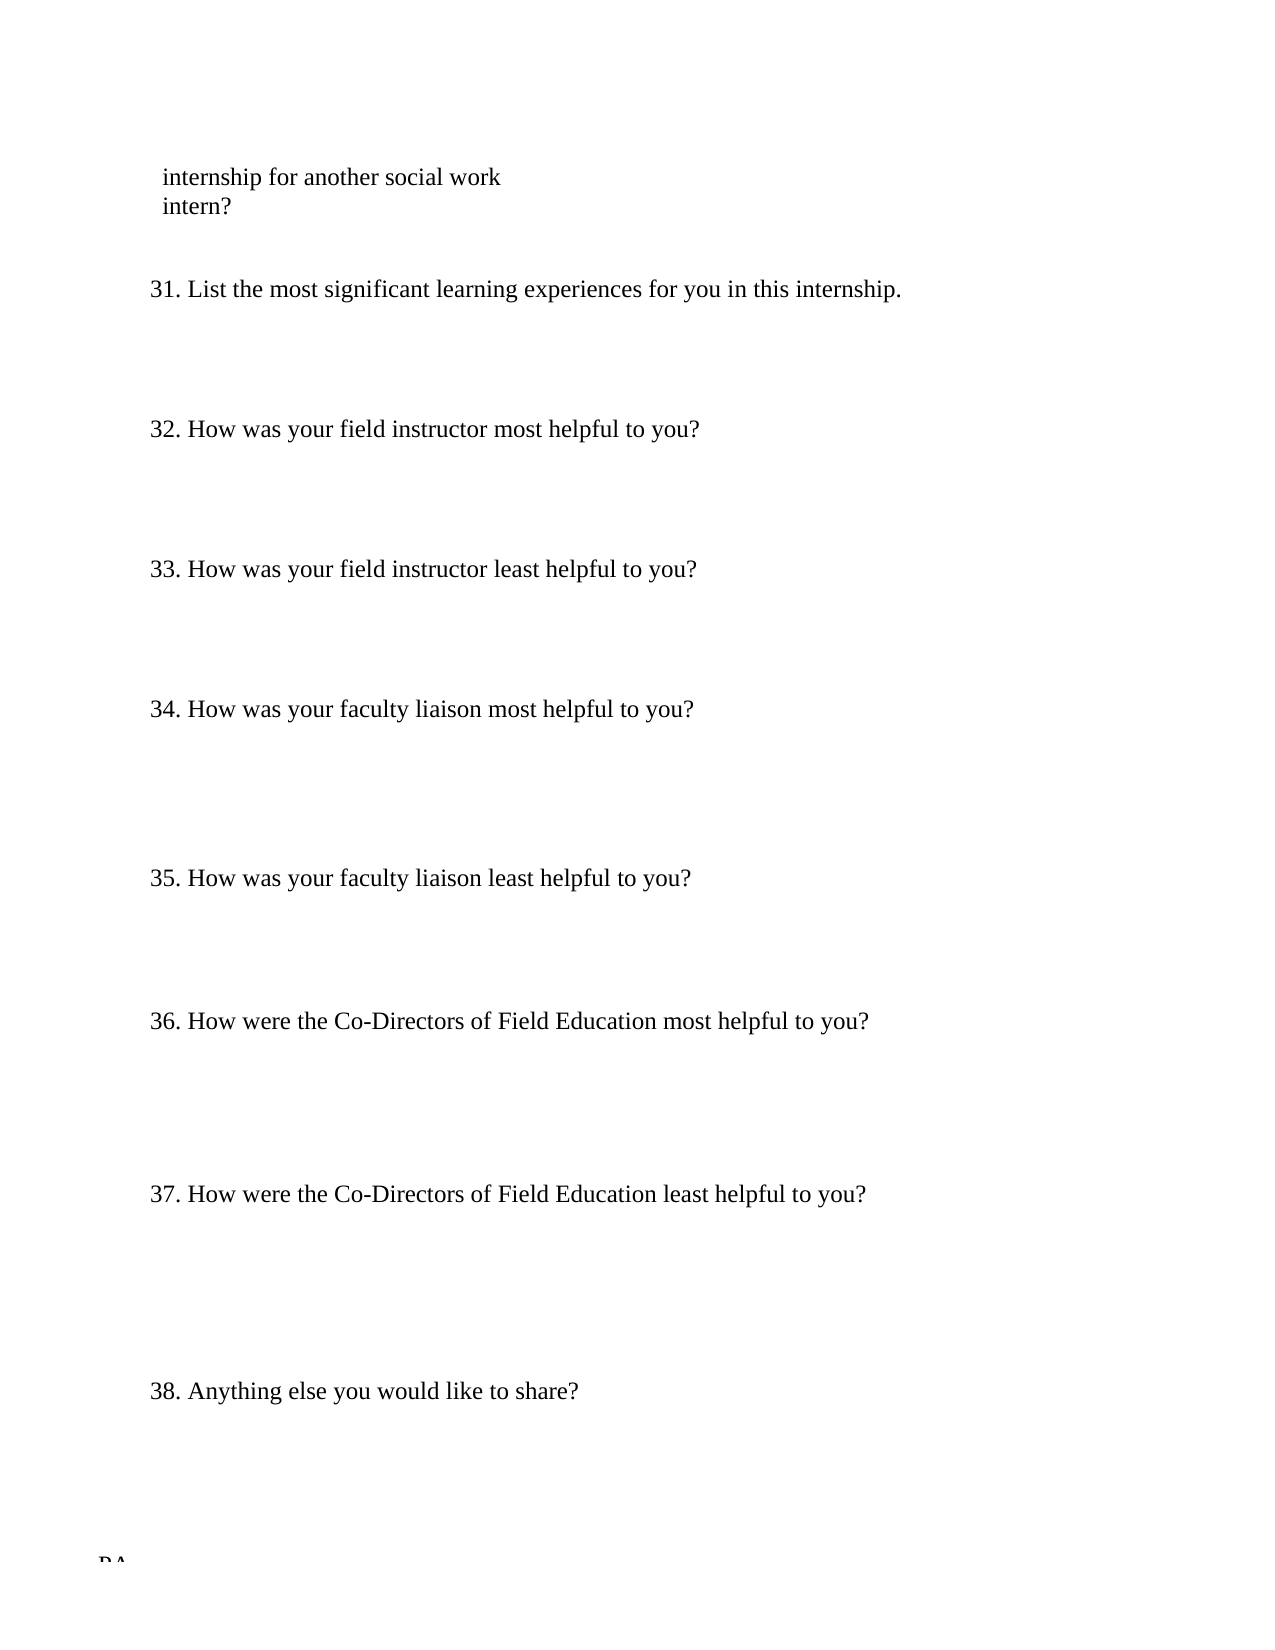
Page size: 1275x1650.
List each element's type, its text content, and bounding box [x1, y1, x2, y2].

list How was your field instructor most helpful to you? [150, 414, 1142, 442]
list How were the Co-Directors of Field Education least helpful to you? [150, 1179, 1142, 1208]
list How was your faculty liaison most helpful to you? [150, 694, 1142, 722]
list How were the Co-Directors of Field Education most helpful to you? [150, 1006, 1142, 1035]
list List the most significant learning experiences for you in this internship. [150, 274, 1142, 302]
list How was your faculty liaison least helpful to you? [150, 863, 1142, 891]
text internship for another social work intern? [162, 162, 567, 220]
list Anything else you would like to share? [150, 1376, 1142, 1405]
list How was your field instructor least helpful to you? [150, 554, 1142, 582]
